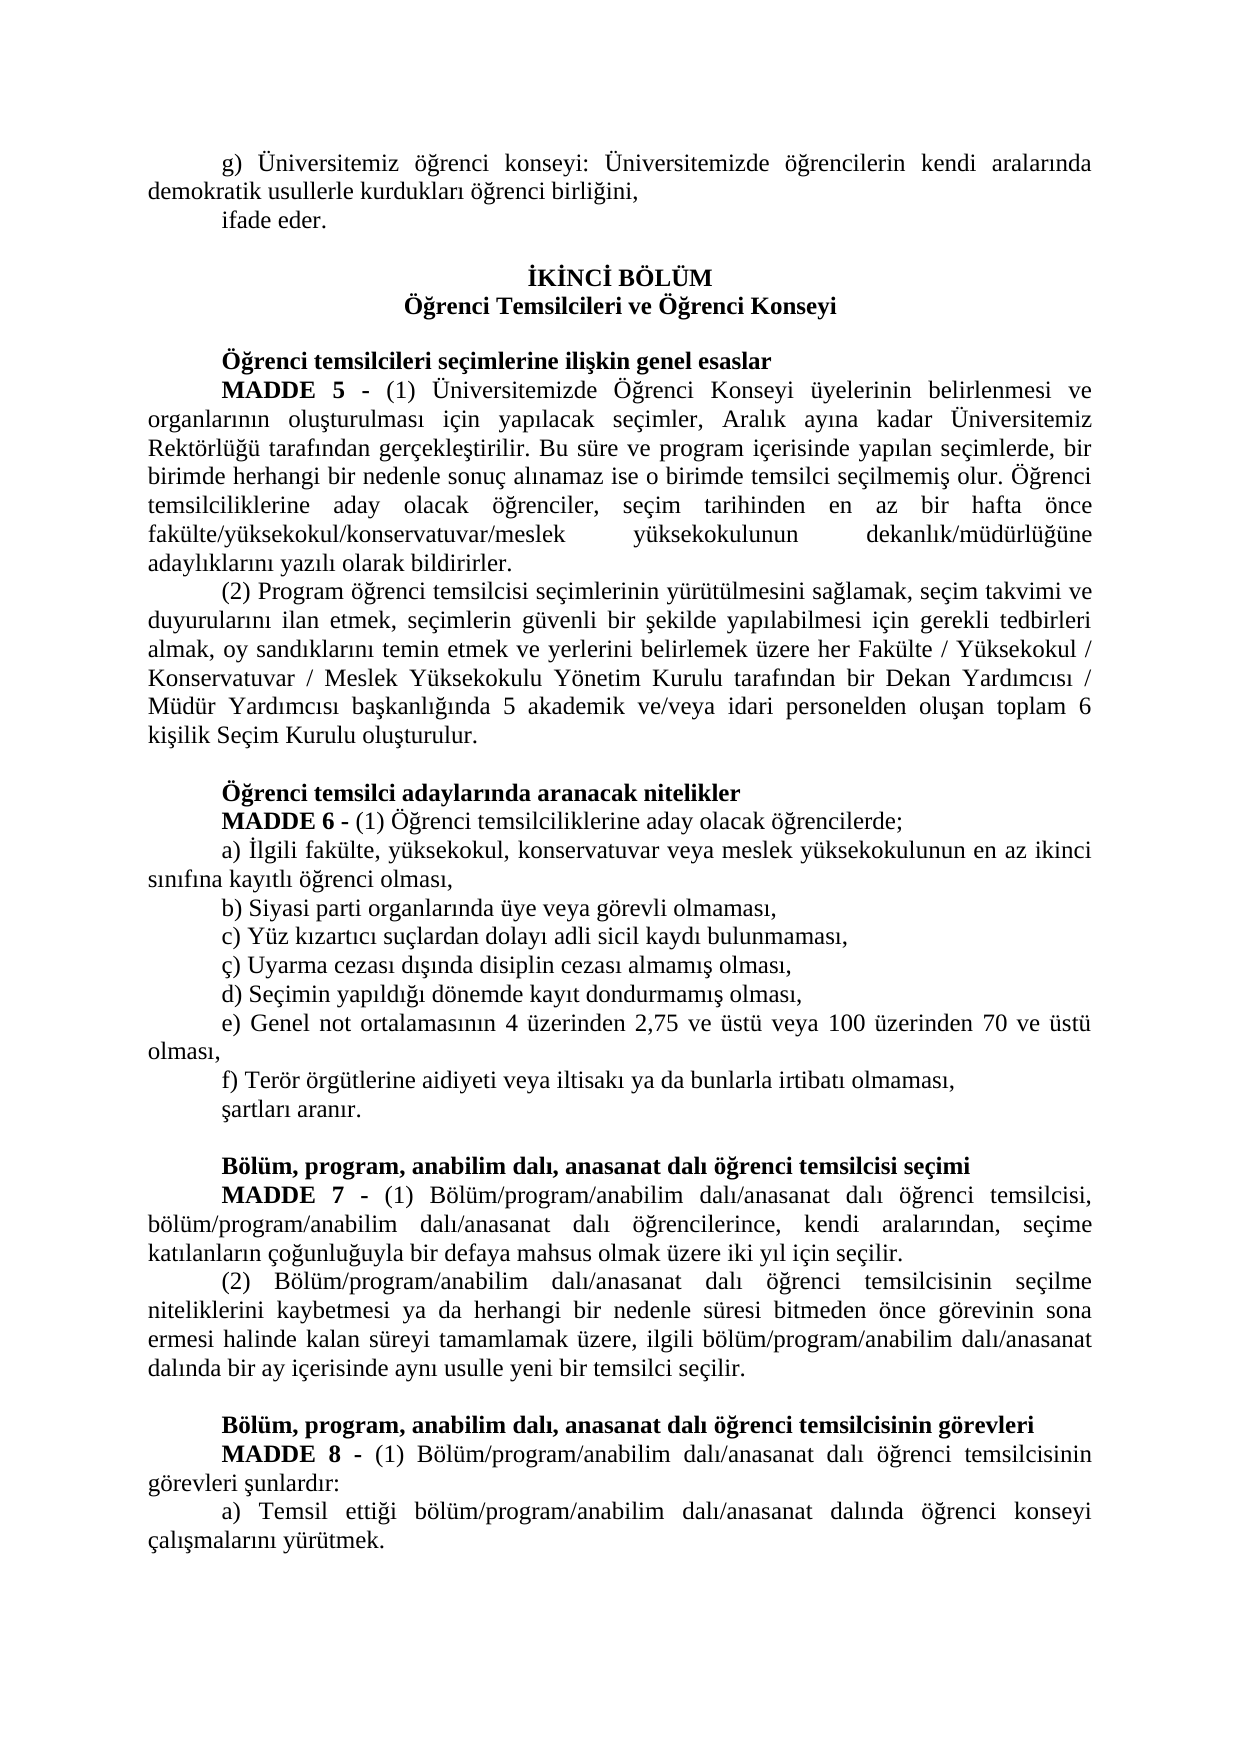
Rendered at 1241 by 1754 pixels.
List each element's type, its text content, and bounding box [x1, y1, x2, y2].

text (2) Program öğrenci temsilcisi seçimlerinin yürütülmesini sağlamak, seçim takvimi ve duyurularını ilan etmek, seçimlerin güvenli bir şekilde yapılabilmesi için gerekli tedbirleri almak, oy sandıklarını temin etmek ve yerlerini belirlemek üzere her Fakülte / Yüksekokul / Konservatuvar / Meslek Yüksekokulu Yönetim Kurulu tarafından bir Dekan Yardımcısı / Müdür Yardımcısı başkanlığında 5 akademik ve/veya idari personelden oluşan toplam 6 kişilik Seçim Kurulu oluşturulur. [148, 576, 1093, 749]
text g) Üniversitemiz öğrenci konseyi: Üniversitemizde öğrencilerin kendi aralarında demokratik usullerle kurdukları öğrenci birliğini, [148, 148, 1093, 205]
text şartları aranır. [148, 1094, 1093, 1123]
text Öğrenci temsilci adaylarında aranacak nitelikler [148, 778, 1093, 806]
text (2) Bölüm/program/anabilim dalı/anasanat dalı öğrenci temsilcisinin seçilme niteliklerini kaybetmesi ya da herhangi bir nedenle süresi bitmeden önce görevinin sona ermesi halinde kalan süreyi tamamlamak üzere, ilgili bölüm/program/anabilim dalı/anasanat dalında bir ay içerisinde aynı usulle yeni bir temsilci seçilir. [148, 1266, 1093, 1381]
text Öğrenci temsilcileri seçimlerine ilişkin genel esaslar [148, 346, 1093, 375]
text MADDE 5 - (1) Üniversitemizde Öğrenci Konseyi üyelerinin belirlenmesi ve organlarının oluşturulması için yapılacak seçimler, Aralık ayına kadar Üniversitemiz Rektörlüğü tarafından gerçekleştirilir. Bu süre ve program içerisinde yapılan seçimlerde, bir birimde herhangi bir nedenle sonuç alınamaz ise o birimde temsilci seçilmemiş olur. Öğrenci temsilciliklerine aday olacak öğrenciler, seçim tarihinden en az bir hafta önce fakülte/yüksekokul/konservatuvar/meslek yüksekokulunun dekanlık/müdürlüğüne adaylıklarını yazılı olarak bildirirler. [148, 375, 1093, 576]
text c) Yüz kızartıcı suçlardan dolayı adli sicil kaydı bulunmaması, [148, 921, 1093, 950]
text b) Siyasi parti organlarında üye veya görevli olmaması, [148, 893, 1093, 921]
text d) Seçimin yapıldığı dönemde kayıt dondurmamış olması, [148, 979, 1093, 1008]
text Bölüm, program, anabilim dalı, anasanat dalı öğrenci temsilcisinin görevleri [148, 1410, 1093, 1439]
text MADDE 7 - (1) Bölüm/program/anabilim dalı/anasanat dalı öğrenci temsilcisi, bölüm/program/anabilim dalı/anasanat dalı öğrencilerince, kendi aralarından, seçime katılanların çoğunluğuyla bir defaya mahsus olmak üzere iki yıl için seçilir. [148, 1180, 1093, 1266]
text a) İlgili fakülte, yüksekokul, konservatuvar veya meslek yüksekokulunun en az ikinci sınıfına kayıtlı öğrenci olması, [148, 835, 1093, 893]
text a) Temsil ettiği bölüm/program/anabilim dalı/anasanat dalında öğrenci konseyi çalışmalarını yürütmek. [148, 1496, 1093, 1554]
text ç) Uyarma cezası dışında disiplin cezası almamış olması, [148, 950, 1093, 979]
text f) Terör örgütlerine aidiyeti veya iltisakı ya da bunlarla irtibatı olmaması, [148, 1065, 1093, 1094]
text Öğrenci Temsilcileri ve Öğrenci Konseyi [148, 291, 1093, 320]
text MADDE 6 - (1) Öğrenci temsilciliklerine aday olacak öğrencilerde; [148, 806, 1093, 835]
text MADDE 8 - (1) Bölüm/program/anabilim dalı/anasanat dalı öğrenci temsilcisinin görevleri şunlardır: [148, 1439, 1093, 1496]
text e) Genel not ortalamasının 4 üzerinden 2,75 ve üstü veya 100 üzerinden 70 ve üstü olması, [148, 1008, 1093, 1065]
text İKİNCİ BÖLÜM [148, 263, 1093, 291]
text Bölüm, program, anabilim dalı, anasanat dalı öğrenci temsilcisi seçimi [148, 1151, 1093, 1180]
text ifade eder. [148, 205, 1093, 234]
